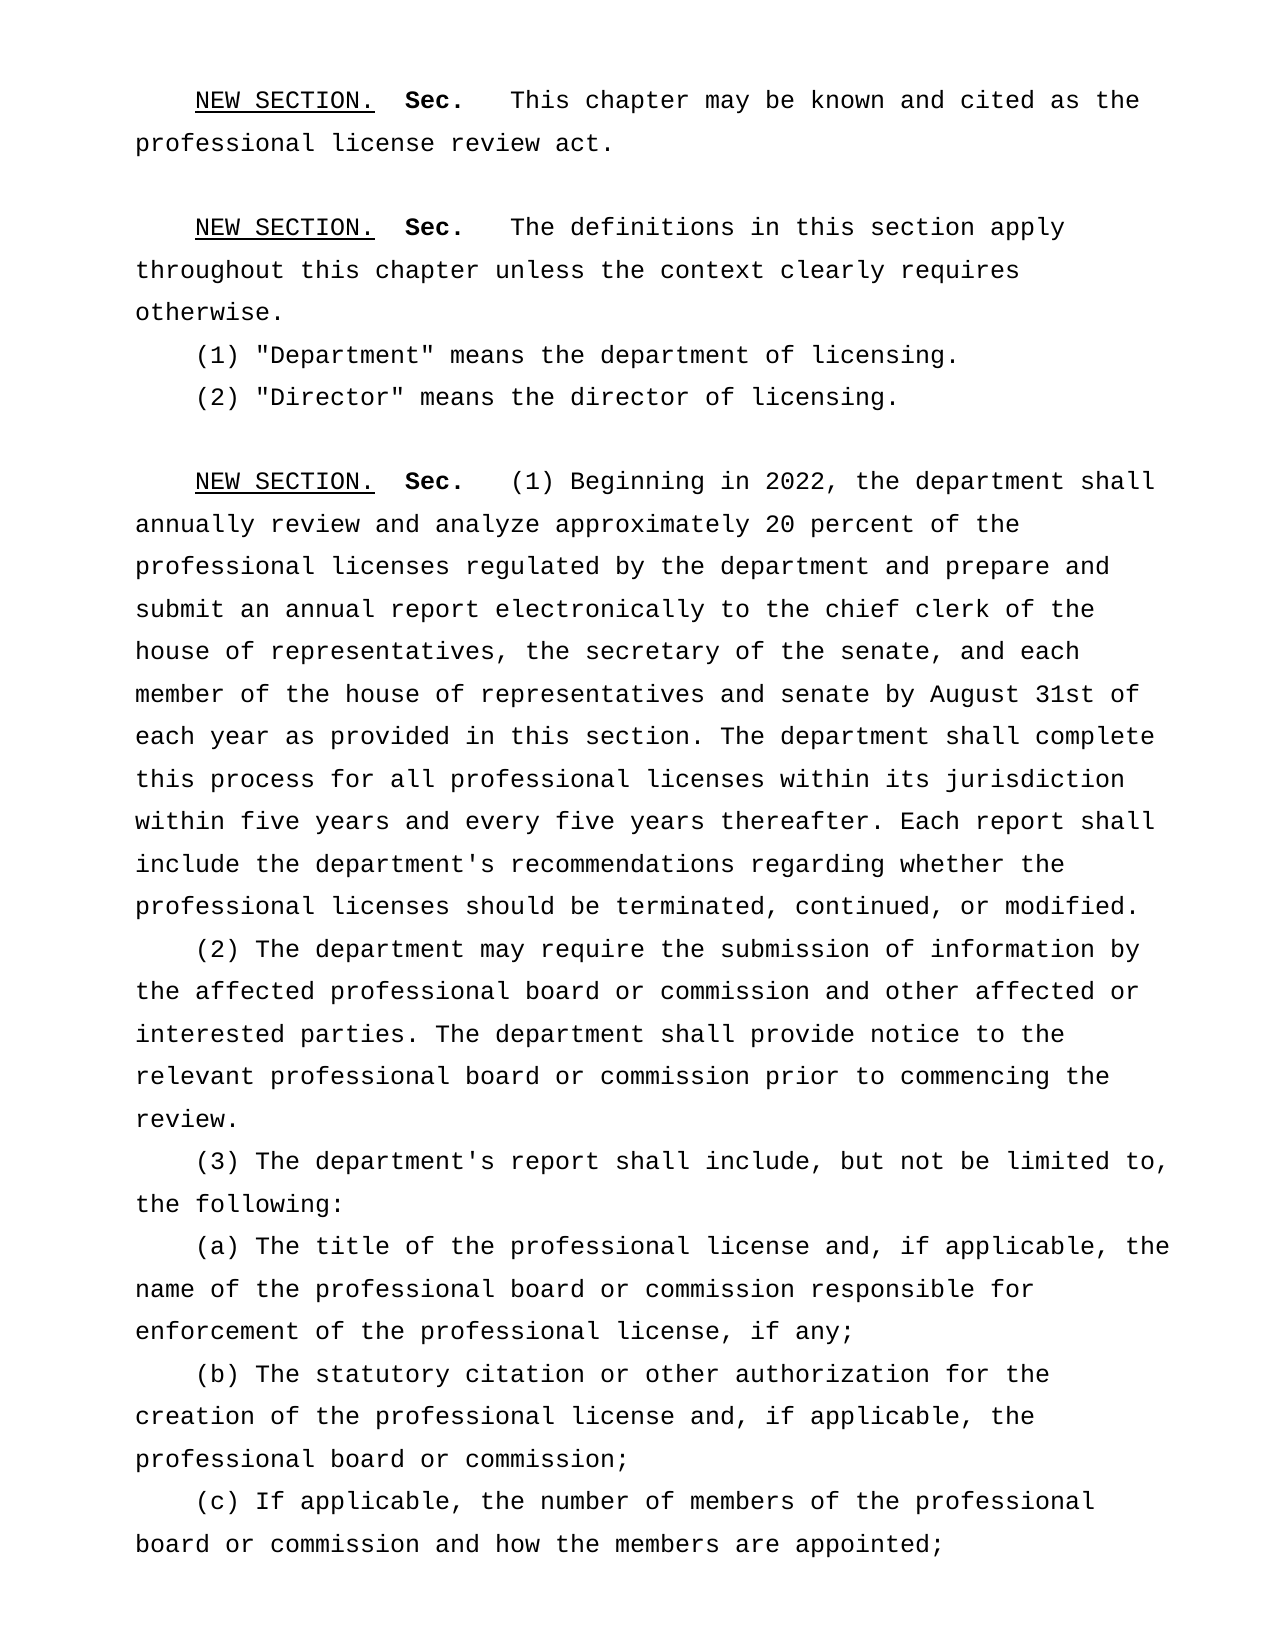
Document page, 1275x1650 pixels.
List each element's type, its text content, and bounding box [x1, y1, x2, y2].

text (2) "Director" means the director of licensing. [135, 372, 1170, 414]
text (c) If applicable, the number of members of the professional board or commission and how the members are appointed; [135, 1476, 1170, 1561]
text NEW SECTION. Sec. This chapter may be known and cited as the professional license review act. [135, 75, 1170, 160]
text NEW SECTION. Sec. The definitions in this section apply throughout this chapter unless the context clearly requires otherwise. [135, 202, 1170, 329]
text (2) The department may require the submission of information by the affected professional board or commission and other affected or interested parties. The department shall provide notice to the relevant professional board or commission prior to commencing the review. [135, 923, 1170, 1136]
text (3) The department's report shall include, but not be limited to, the following: [135, 1136, 1170, 1221]
text (1) "Department" means the department of licensing. [135, 329, 1170, 372]
text (b) The statutory citation or other authorization for the creation of the professional license and, if applicable, the professional board or commission; [135, 1348, 1170, 1476]
text NEW SECTION. Sec. (1) Beginning in 2022, the department shall annually review and analyze approximately 20 percent of the professional licenses regulated by the department and prepare and submit an annual report electronically to the chief clerk of the house of representatives, the secretary of the senate, and each member of the house of representatives and senate by August 31st of each year as provided in this section. The department shall complete this process for all professional licenses within its jurisdiction within five years and every five years thereafter. Each report shall include the department's recommendations regarding whether the professional licenses should be terminated, continued, or modified. [135, 456, 1170, 923]
text (a) The title of the professional license and, if applicable, the name of the professional board or commission responsible for enforcement of the professional license, if any; [135, 1221, 1170, 1348]
